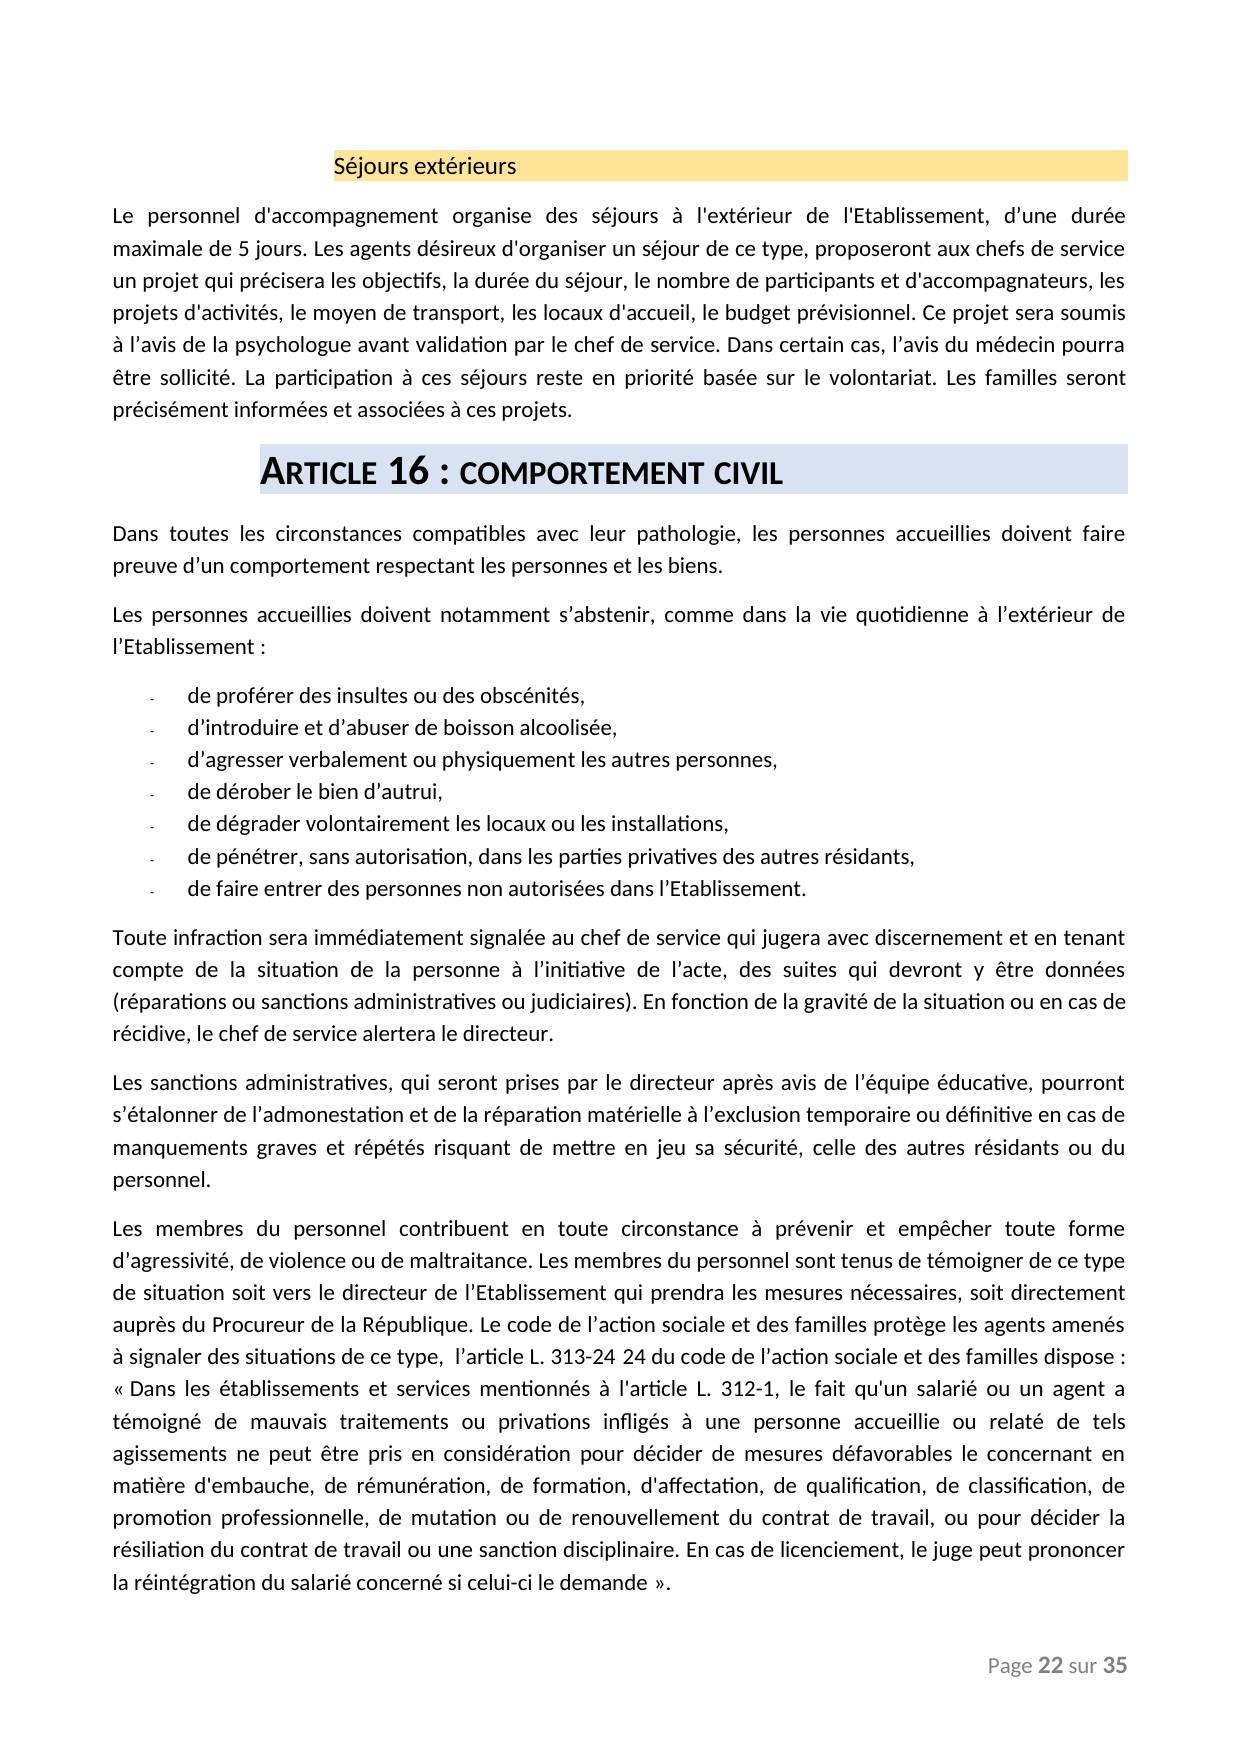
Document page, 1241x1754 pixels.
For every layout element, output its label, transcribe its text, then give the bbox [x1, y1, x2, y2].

subtitle Séjours extérieurs [334, 150, 1128, 181]
list d’agresser verbalement ou physiquement les autres personnes, [150, 745, 1128, 773]
subtitle Article 16 : comportement civil [260, 444, 1128, 494]
text Le personnel d'accompagnement organise des séjours à l'extérieur de l'Etablissement, d’une durée maximale de 5 jours. Les agents désireux d'organiser un séjour de ce type, proposeront aux chefs de service un projet qui précisera les objectifs, la durée du séjour, le nombre de participants et d'accompagnateurs, les projets d'activités, le moyen de transport, les locaux d'accueil, le budget prévisionnel. Ce projet sera soumis à l’avis de la psychologue avant validation par le chef de service. Dans certain cas, l’avis du médecin pourra être sollicité. La participation à ces séjours reste en priorité basée sur le volontariat. Les familles seront précisément informées et associées à ces projets. [112, 202, 1128, 423]
text Toute infraction sera immédiatement signalée au chef de service qui jugera avec discernement et en tenant compte de la situation de la personne à l’initiative de l’acte, des suites qui devront y être données (réparations ou sanctions administratives ou judiciaires). En fonction de la gravité de la situation ou en cas de récidive, le chef de service alertera le directeur. [112, 923, 1128, 1047]
list d’introduire et d’abuser de boisson alcoolisée, [150, 713, 1128, 741]
text Les sanctions administratives, qui seront prises par le directeur après avis de l’équipe éducative, pourront s’étalonner de l’admonestation et de la réparation matérielle à l’exclusion temporaire ou définitive en cas de manquements graves et répétés risquant de mettre en jeu sa sécurité, celle des autres résidants ou du personnel. [112, 1068, 1128, 1193]
text Les membres du personnel contribuent en toute circonstance à prévenir et empêcher toute forme d’agressivité, de violence ou de maltraitance. Les membres du personnel sont tenus de témoigner de ce type de situation soit vers le directeur de l’Etablissement qui prendra les mesures nécessaires, soit directement auprès du Procureur de la République. Le code de l’action sociale et des familles protège les agents amenés à signaler des situations de ce type, l’article L. 313-24 24 du code de l’action sociale et des familles dispose : « Dans les établissements et services mentionnés à l'article L. 312-1, le fait qu'un salarié ou un agent a témoigné de mauvais traitements ou privations infligés à une personne accueillie ou relaté de tels agissements ne peut être pris en considération pour décider de mesures défavorables le concernant en matière d'embauche, de rémunération, de formation, d'affectation, de qualification, de classification, de promotion professionnelle, de mutation ou de renouvellement du contrat de travail, ou pour décider la résiliation du contrat de travail ou une sanction disciplinaire. En cas de licenciement, le juge peut prononcer la réintégration du salarié concerné si celui-ci le demande ». [112, 1214, 1128, 1596]
text Dans toutes les circonstances compatibles avec leur pathologie, les personnes accueillies doivent faire preuve d’un comportement respectant les personnes et les biens. [112, 519, 1128, 579]
list de dérober le bien d’autrui, [150, 777, 1128, 805]
list de pénétrer, sans autorisation, dans les parties privatives des autres résidants, [150, 842, 1128, 870]
list de proférer des insultes ou des obscénités, [150, 681, 1128, 709]
list de dégrader volontairement les locaux ou les installations, [150, 809, 1128, 838]
list de faire entrer des personnes non autorisées dans l’Etablissement. [150, 874, 1128, 902]
text Les personnes accueillies doivent notamment s’abstenir, comme dans la vie quotidienne à l’extérieur de l’Etablissement : [112, 600, 1128, 660]
